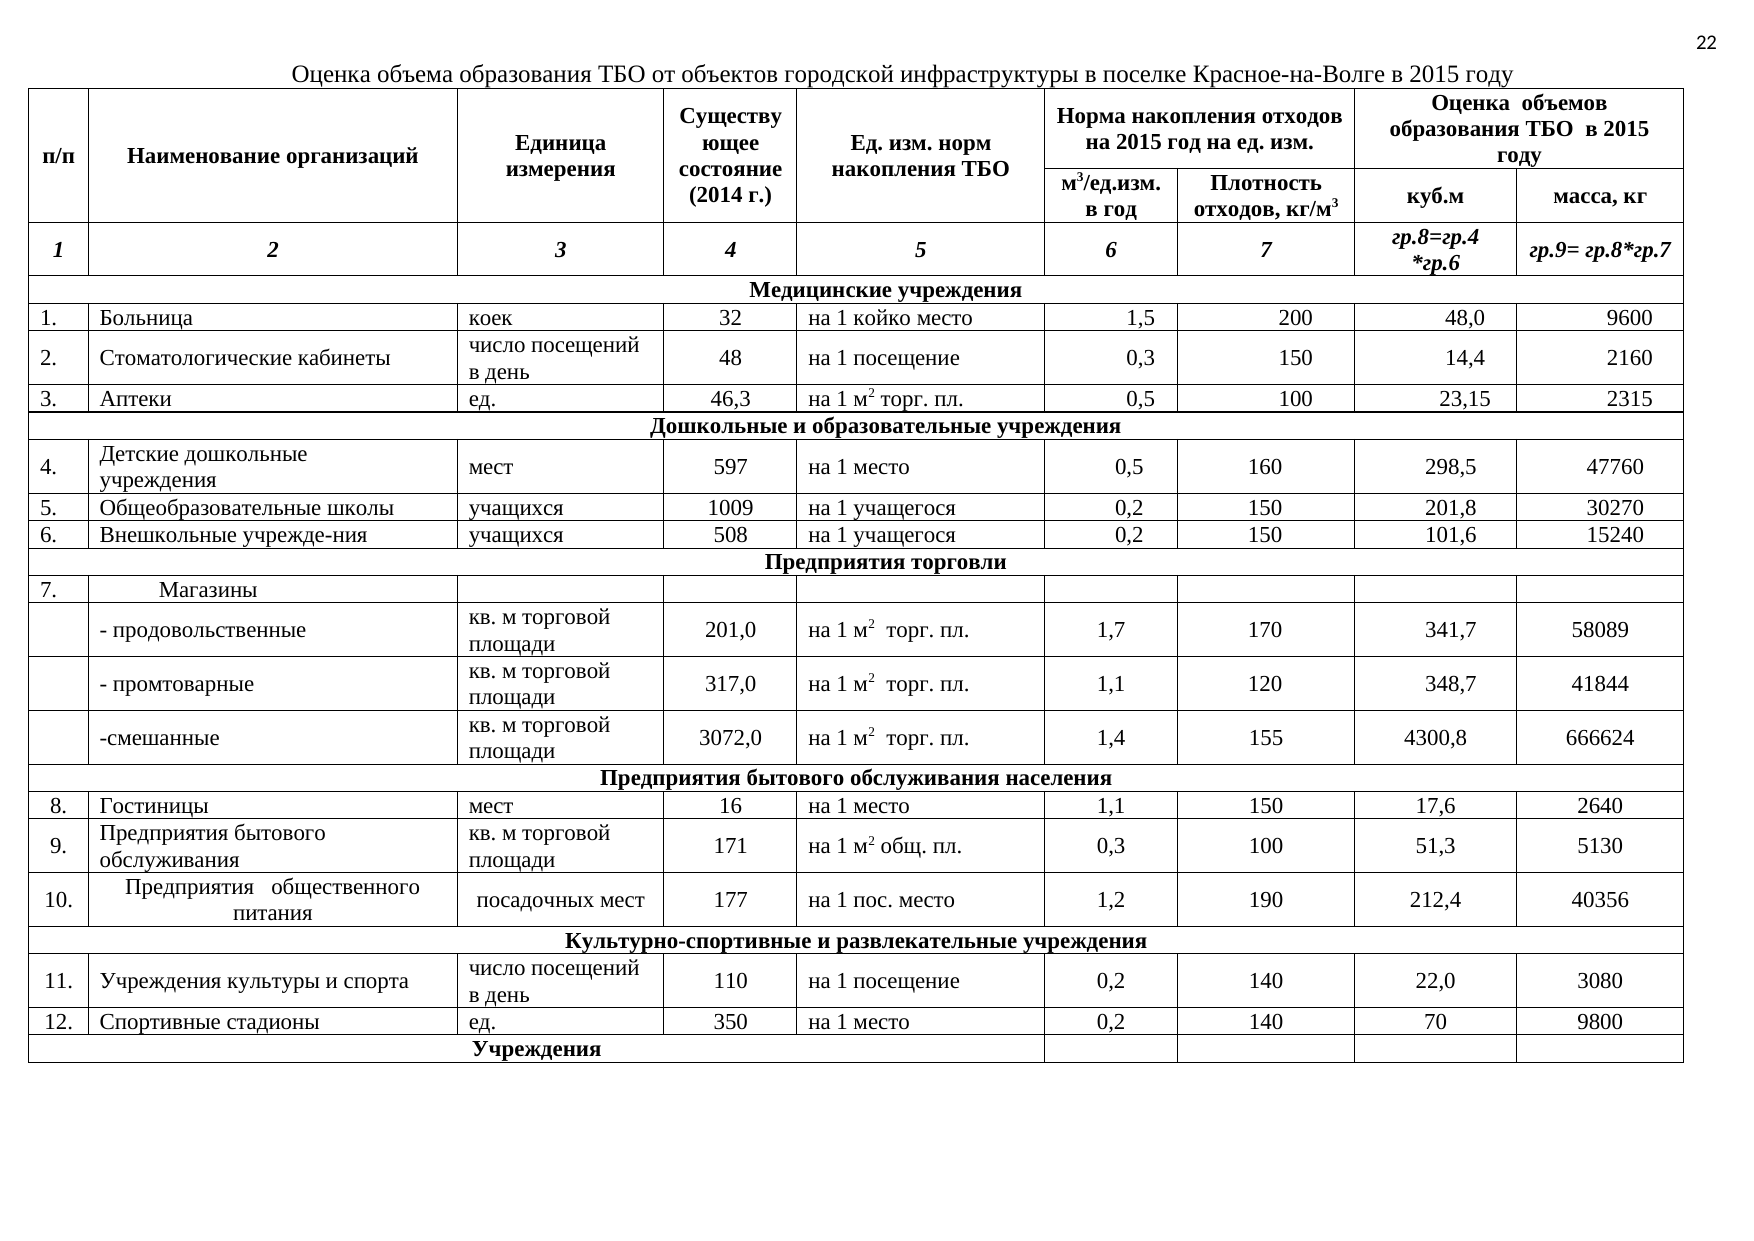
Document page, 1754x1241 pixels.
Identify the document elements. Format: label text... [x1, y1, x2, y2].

table_cell Предприятия торговли [29, 549, 1683, 575]
table_cell 0,5 [1045, 385, 1177, 411]
table_cell 140 [1178, 1008, 1354, 1034]
table_cell 0,2 [1045, 954, 1177, 1007]
table_cell 100 [1178, 819, 1354, 872]
table_cell Детские дошкольные учреждения [89, 440, 457, 493]
table_cell на 1 учащегося [797, 521, 1044, 547]
table_cell 4 [664, 223, 796, 275]
table_cell 2315 [1517, 385, 1683, 411]
table_cell 32 [664, 304, 796, 330]
table_cell 1 [29, 223, 88, 275]
table_cell 23,15 [1355, 385, 1516, 411]
table_cell 150 [1178, 792, 1354, 818]
table_cell [1355, 1035, 1516, 1062]
table_cell 348,7 [1355, 657, 1516, 710]
table_cell 22,0 [1355, 954, 1516, 1007]
table_header Норма накопления отходов на 2015 год на ед. изм. [1045, 89, 1354, 168]
table_cell мест [458, 792, 663, 818]
table_cell Дошкольные и образовательные учреждения [29, 413, 1683, 439]
table_cell 51,3 [1355, 819, 1516, 872]
table_header Существующее состояние (2014 г.) [664, 89, 796, 222]
table_cell Спортивные стадионы [89, 1008, 457, 1034]
table_cell число посещений в день [458, 954, 663, 1007]
table_cell -смешанные [89, 711, 457, 763]
table_cell учащихся [458, 521, 663, 547]
table_cell 110 [664, 954, 796, 1007]
table_cell 2. [29, 331, 88, 384]
table_cell Стоматологические кабинеты [89, 331, 457, 384]
table_cell 508 [664, 521, 796, 547]
table_cell Учреждения культуры и спорта [89, 954, 457, 1007]
table_cell 14,4 [1355, 331, 1516, 384]
table_cell 48 [664, 331, 796, 384]
table_cell 150 [1178, 494, 1354, 520]
table_cell 1,1 [1045, 657, 1177, 710]
table_header Оценка объемов образования ТБО в 2015 году [1355, 89, 1683, 168]
table_cell 1009 [664, 494, 796, 520]
table_cell 2640 [1517, 792, 1683, 818]
table_cell 1,7 [1045, 603, 1177, 656]
table_cell 170 [1178, 603, 1354, 656]
table_cell Учреждения [29, 1035, 1044, 1062]
table_cell Плотность отходов, кг/м3 [1178, 169, 1354, 222]
table_cell [1355, 576, 1516, 602]
table_cell 0,3 [1045, 331, 1177, 384]
table_cell 15240 [1517, 521, 1683, 547]
table_cell мест [458, 440, 663, 493]
table_cell на 1 посещение [797, 954, 1044, 1007]
table_cell 177 [664, 873, 796, 926]
table_cell 150 [1178, 521, 1354, 547]
table_cell 47760 [1517, 440, 1683, 493]
table_cell 101,6 [1355, 521, 1516, 547]
table_cell 3 [458, 223, 663, 275]
table_cell [664, 576, 796, 602]
table_cell [1045, 576, 1177, 602]
table_cell Медицинские учреждения [29, 276, 1683, 303]
table_cell 48,0 [1355, 304, 1516, 330]
table_cell [458, 576, 663, 602]
table_cell 341,7 [1355, 603, 1516, 656]
table_cell гр.8=гр.4 *гр.6 [1355, 223, 1516, 275]
table_cell на 1 м2 общ. пл. [797, 819, 1044, 872]
table_cell 9600 [1517, 304, 1683, 330]
table_cell 212,4 [1355, 873, 1516, 926]
table_cell 58089 [1517, 603, 1683, 656]
table_cell 11. [29, 954, 88, 1007]
table_cell 1,5 [1045, 304, 1177, 330]
table_cell 120 [1178, 657, 1354, 710]
table_cell 597 [664, 440, 796, 493]
table_cell кв. м торговой площади [458, 603, 663, 656]
text Оценка объема образования ТБО от объектов городской инфраструктуры в поселке Красное-на-Волге в 2015 году [29, 59, 1717, 88]
table_cell на 1 посещение [797, 331, 1044, 384]
table_header Наименование организаций [89, 89, 457, 222]
table_cell 666624 [1517, 711, 1683, 763]
table_cell 46,3 [664, 385, 796, 411]
table_cell Магазины [89, 576, 457, 602]
table_cell на 1 учащегося [797, 494, 1044, 520]
table_cell 2160 [1517, 331, 1683, 384]
table_cell на 1 м2 торг. пл. [797, 385, 1044, 411]
table_cell [29, 657, 88, 710]
table_cell 5130 [1517, 819, 1683, 872]
table_cell 0,2 [1045, 521, 1177, 547]
table_cell учащихся [458, 494, 663, 520]
table_cell гр.9= гр.8*гр.7 [1517, 223, 1683, 275]
table_cell 1. [29, 304, 88, 330]
table_cell масса, кг [1517, 169, 1683, 222]
table_cell [1178, 576, 1354, 602]
table_cell 0,3 [1045, 819, 1177, 872]
table_cell 17,6 [1355, 792, 1516, 818]
table_cell 0,5 [1045, 440, 1177, 493]
table_cell Предприятия общественного питания [89, 873, 457, 926]
table_cell 1,1 [1045, 792, 1177, 818]
table_cell коек [458, 304, 663, 330]
table_cell 8. [29, 792, 88, 818]
table_cell - промтоварные [89, 657, 457, 710]
table_cell кв. м торговой площади [458, 657, 663, 710]
table_cell 16 [664, 792, 796, 818]
table_header п/п [29, 89, 88, 222]
table_cell 3072,0 [664, 711, 796, 763]
table_cell - продовольственные [89, 603, 457, 656]
table_cell 100 [1178, 385, 1354, 411]
table_cell на 1 м2 торг. пл. [797, 657, 1044, 710]
table_cell 12. [29, 1008, 88, 1034]
table_cell посадочных мест [458, 873, 663, 926]
table_cell 1,4 [1045, 711, 1177, 763]
table_cell 6. [29, 521, 88, 547]
table_header Единица измерения [458, 89, 663, 222]
table_header Ед. изм. норм накопления ТБО [797, 89, 1044, 222]
table_cell 160 [1178, 440, 1354, 493]
table_cell на 1 м2 торг. пл. [797, 603, 1044, 656]
table_cell на 1 м2 торг. пл. [797, 711, 1044, 763]
table_cell [1178, 1035, 1354, 1062]
table_cell [29, 711, 88, 763]
table_cell 201,0 [664, 603, 796, 656]
table_cell 190 [1178, 873, 1354, 926]
table_cell 3. [29, 385, 88, 411]
table_cell 140 [1178, 954, 1354, 1007]
table_cell 350 [664, 1008, 796, 1034]
table_cell ед. [458, 385, 663, 411]
table_cell 150 [1178, 331, 1354, 384]
table_cell 2 [89, 223, 457, 275]
table_cell 6 [1045, 223, 1177, 275]
table_cell 30270 [1517, 494, 1683, 520]
table_cell Больница [89, 304, 457, 330]
table_cell 200 [1178, 304, 1354, 330]
table_cell 41844 [1517, 657, 1683, 710]
table_cell 5 [797, 223, 1044, 275]
table_cell на 1 пос. место [797, 873, 1044, 926]
table_cell 298,5 [1355, 440, 1516, 493]
table_cell Предприятия бытового обслуживания [89, 819, 457, 872]
table_cell [29, 603, 88, 656]
table_cell 1,2 [1045, 873, 1177, 926]
table_cell [797, 576, 1044, 602]
table_cell на 1 место [797, 1008, 1044, 1034]
table_cell на 1 место [797, 440, 1044, 493]
table_cell 317,0 [664, 657, 796, 710]
table_cell 0,2 [1045, 494, 1177, 520]
table_cell 171 [664, 819, 796, 872]
table_cell кв. м торговой площади [458, 819, 663, 872]
table_cell 9. [29, 819, 88, 872]
table_cell 155 [1178, 711, 1354, 763]
table_cell 10. [29, 873, 88, 926]
table_cell на 1 место [797, 792, 1044, 818]
table_cell 9800 [1517, 1008, 1683, 1034]
table_cell число посещений в день [458, 331, 663, 384]
table_cell Аптеки [89, 385, 457, 411]
table_cell Гостиницы [89, 792, 457, 818]
table_cell м3/ед.изм. в год [1045, 169, 1177, 222]
table_cell куб.м [1355, 169, 1516, 222]
table_cell на 1 койко место [797, 304, 1044, 330]
table_cell 7. [29, 576, 88, 602]
table_cell 201,8 [1355, 494, 1516, 520]
table_cell 70 [1355, 1008, 1516, 1034]
table_cell Общеобразовательные школы [89, 494, 457, 520]
table_cell 40356 [1517, 873, 1683, 926]
table_cell [1045, 1035, 1177, 1062]
table_cell 0,2 [1045, 1008, 1177, 1034]
table_cell 5. [29, 494, 88, 520]
table_cell [1517, 576, 1683, 602]
table_cell Культурно-спортивные и развлекательные учреждения [29, 927, 1683, 953]
table_cell 3080 [1517, 954, 1683, 1007]
table_cell ед. [458, 1008, 663, 1034]
table_cell [1517, 1035, 1683, 1062]
table_cell 4300,8 [1355, 711, 1516, 763]
table_cell 4. [29, 440, 88, 493]
table_cell кв. м торговой площади [458, 711, 663, 763]
table_cell Предприятия бытового обслуживания населения [29, 765, 1683, 791]
table_cell Внешкольные учрежде-ния [89, 521, 457, 547]
table_cell 7 [1178, 223, 1354, 275]
